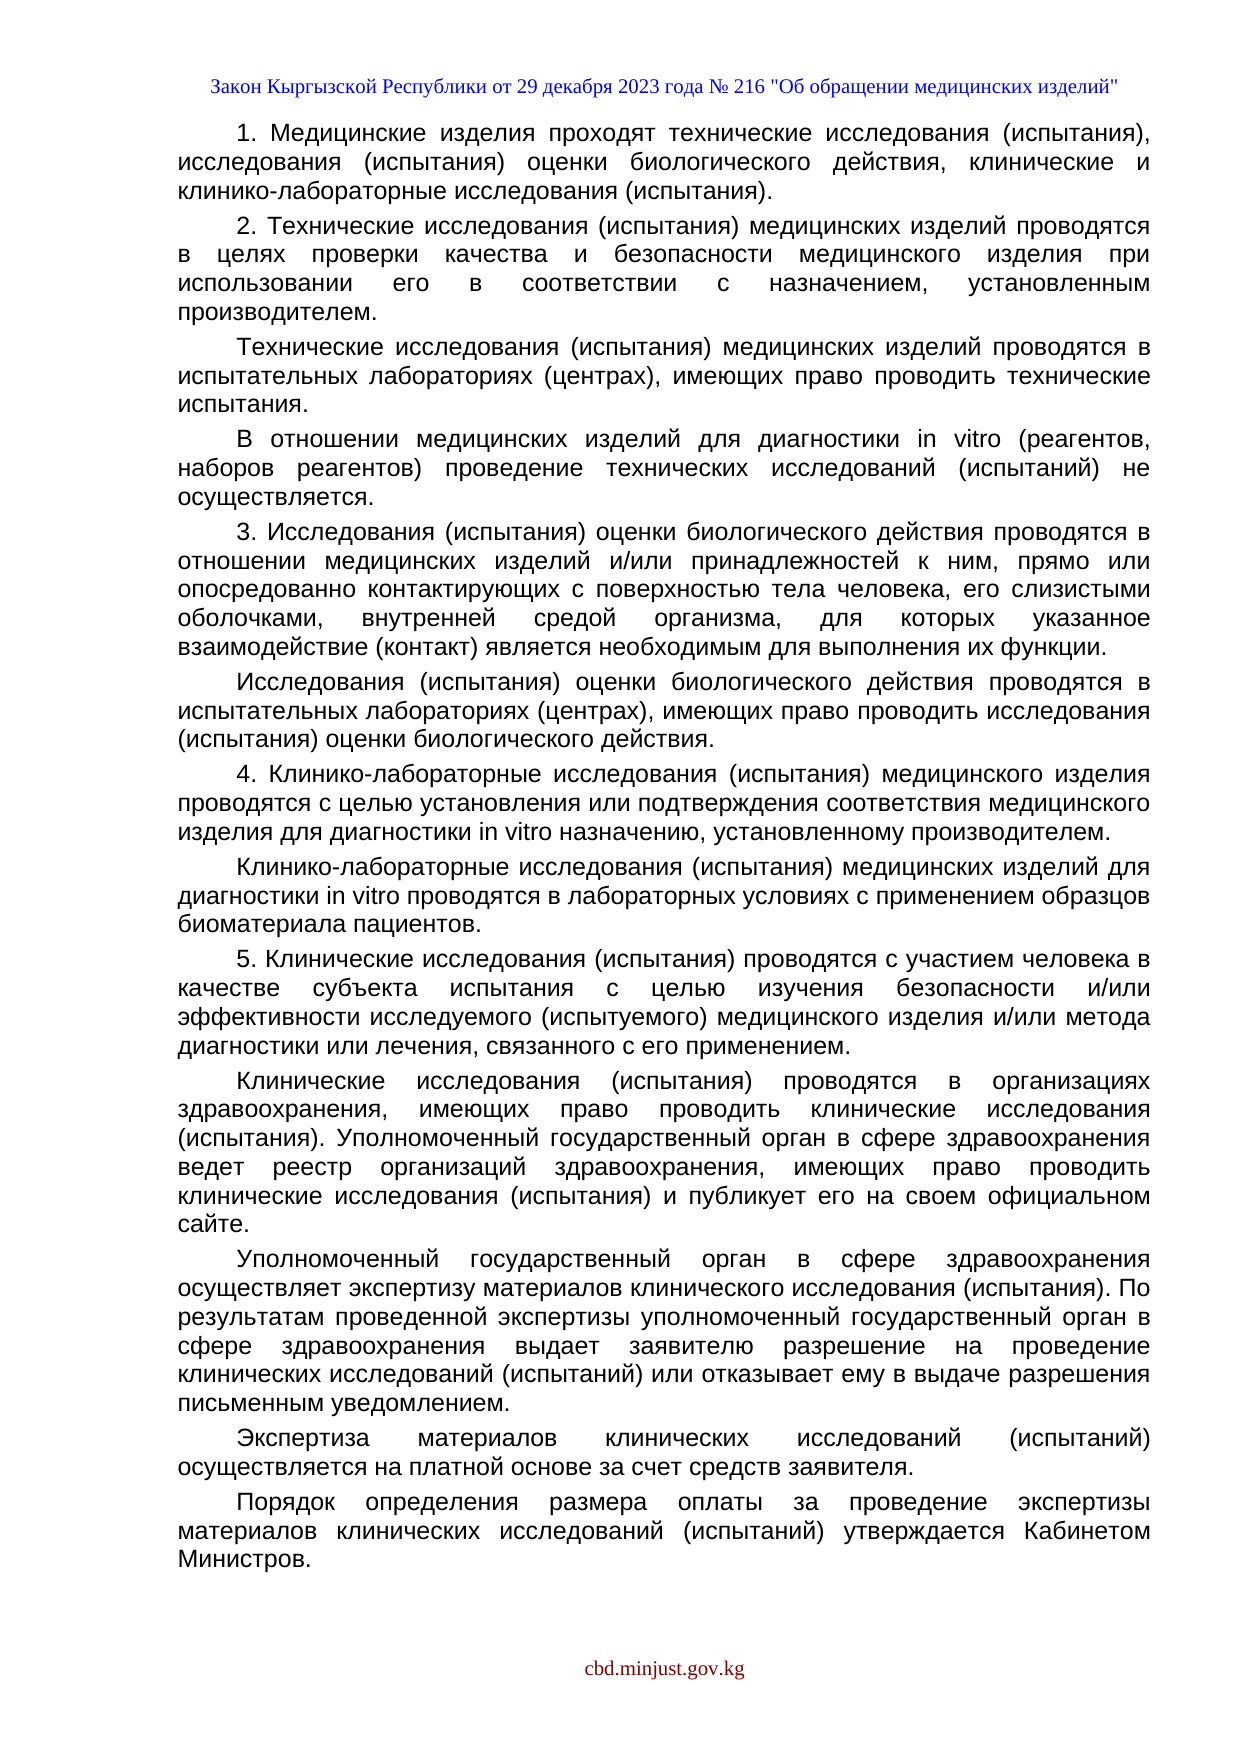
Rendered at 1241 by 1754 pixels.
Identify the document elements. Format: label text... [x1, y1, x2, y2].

text В отношении медицинских изделий для диагностики in vitro (реагентов, наборов реагентов) проведение технических исследований (испытаний) не осуществляется. [177, 424, 1152, 511]
text Исследования (испытания) оценки биологического действия проводятся в испытательных лабораториях (центрах), имеющих право проводить исследования (испытания) оценки биологического действия. [177, 667, 1152, 753]
text 1. Медицинские изделия проходят технические исследования (испытания), исследования (испытания) оценки биологического действия, клинические и клинико-лабораторные исследования (испытания). [177, 118, 1152, 204]
text Технические исследования (испытания) медицинских изделий проводятся в испытательных лабораториях (центрах), имеющих право проводить технические испытания. [177, 332, 1152, 418]
text 5. Клинические исследования (испытания) проводятся с участием человека в качестве субъекта испытания с целью изучения безопасности и/или эффективности исследуемого (испытуемого) медицинского изделия и/или метода диагностики или лечения, связанного с его применением. [177, 944, 1152, 1059]
text 2. Технические исследования (испытания) медицинских изделий проводятся в целях проверки качества и безопасности медицинского изделия при использовании его в соответствии с назначением, установленным производителем. [177, 211, 1152, 326]
text 4. Клинико-лабораторные исследования (испытания) медицинского изделия проводятся с целью установления или подтверждения соответствия медицинского изделия для диагностики in vitro назначению, установленному производителем. [177, 759, 1152, 846]
text Порядок определения размера оплаты за проведение экспертизы материалов клинических исследований (испытаний) утверждается Кабинетом Министров. [177, 1487, 1152, 1573]
text Клинические исследования (испытания) проводятся в организациях здравоохранения, имеющих право проводить клинические исследования (испытания). Уполномоченный государственный орган в сфере здравоохранения ведет реестр организаций здравоохранения, имеющих право проводить клинические исследования (испытания) и публикует его на своем официальном сайте. [177, 1066, 1152, 1238]
text Уполномоченный государственный орган в сфере здравоохранения осуществляет экспертизу материалов клинического исследования (испытания). По результатам проведенной экспертизы уполномоченный государственный орган в сфере здравоохранения выдает заявителю разрешение на проведение клинических исследований (испытаний) или отказывает ему в выдаче разрешения письменным уведомлением. [177, 1244, 1152, 1417]
text Экспертиза материалов клинических исследований (испытаний) осуществляется на платной основе за счет средств заявителя. [177, 1423, 1152, 1481]
text 3. Исследования (испытания) оценки биологического действия проводятся в отношении медицинских изделий и/или принадлежностей к ним, прямо или опосредованно контактирующих с поверхностью тела человека, его слизистыми оболочками, внутренней средой организма, для которых указанное взаимодействие (контакт) является необходимым для выполнения их функции. [177, 517, 1152, 661]
text Клинико-лабораторные исследования (испытания) медицинских изделий для диагностики in vitro проводятся в лабораторных условиях с применением образцов биоматериала пациентов. [177, 852, 1152, 938]
